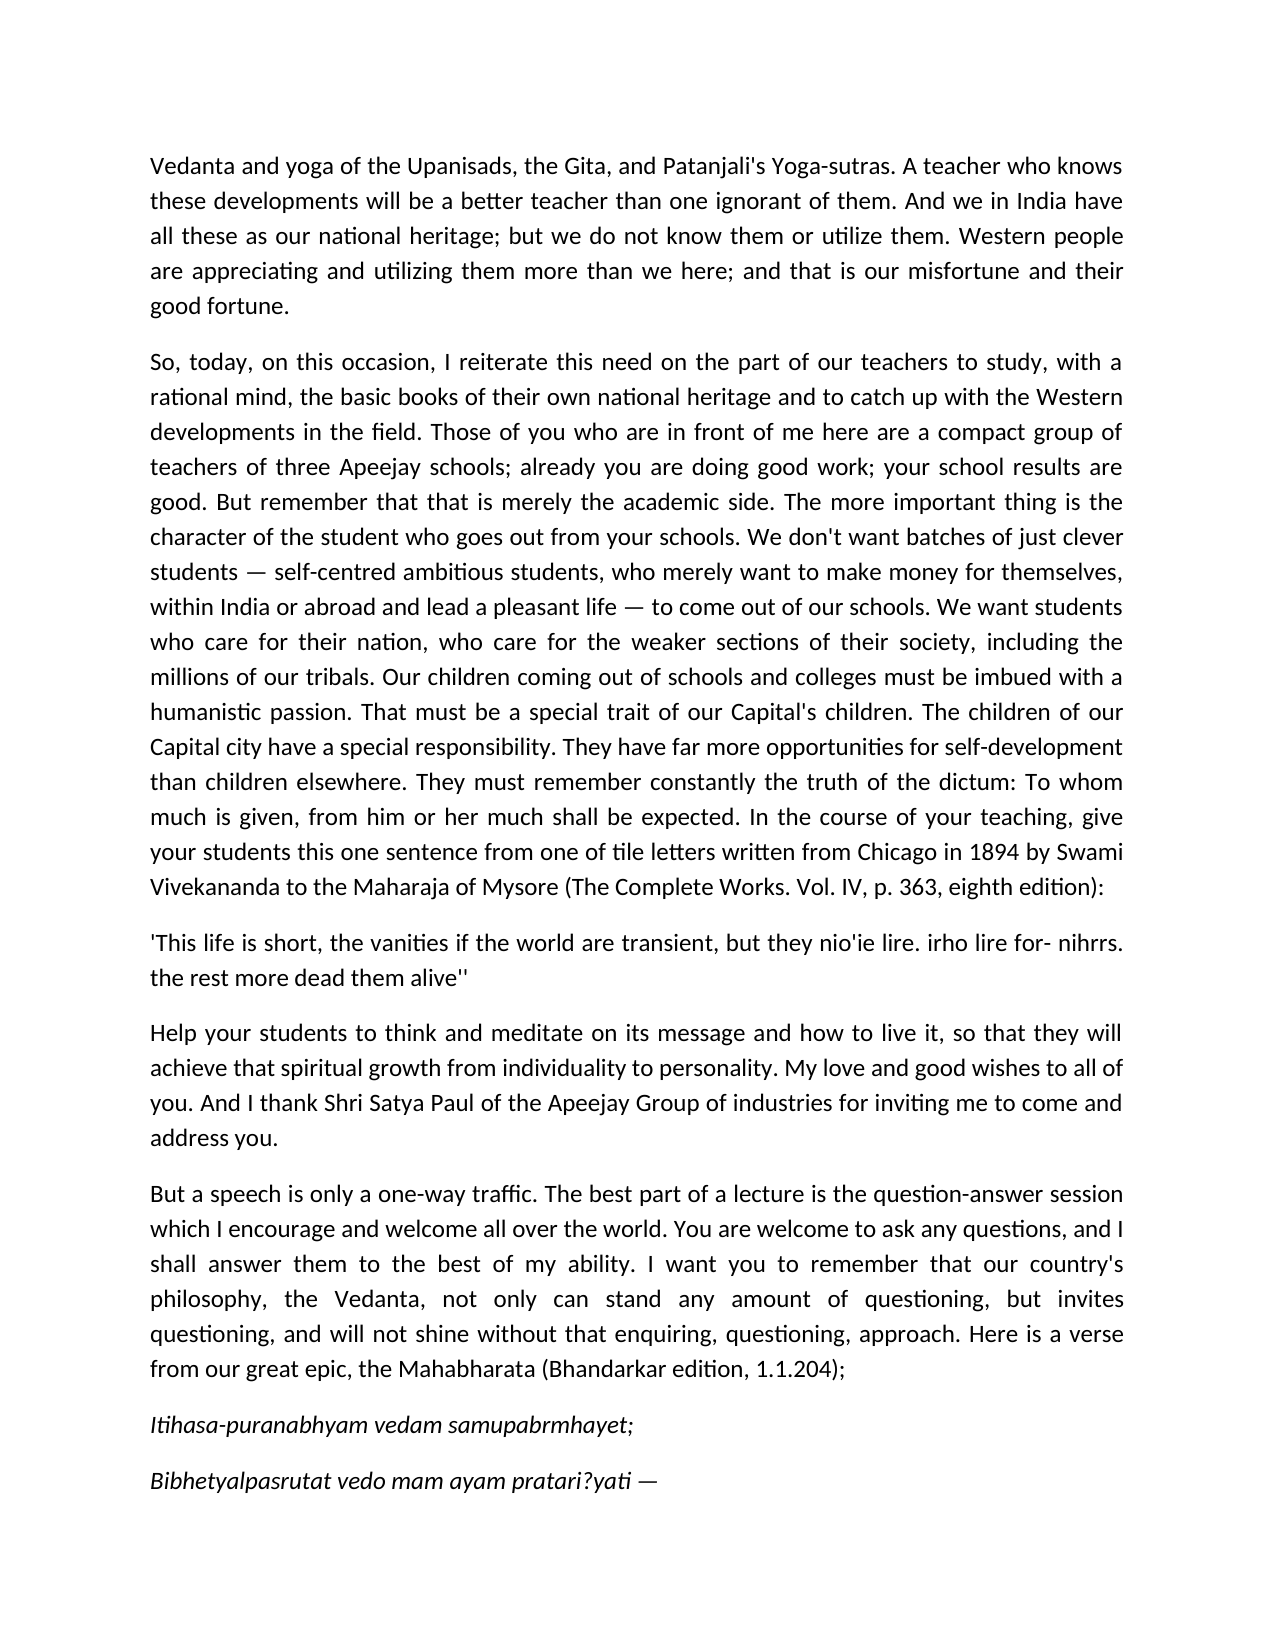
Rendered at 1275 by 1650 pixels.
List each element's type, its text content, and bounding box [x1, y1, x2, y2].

text But a speech is only a one-way traffic. The best part of a lecture is the question-answer session which I encourage and welcome all over the world. You are welcome to ask any questions, and I shall answer them to the best of my ability. I want you to remember that our country's philosophy, the Vedanta, not only can stand any amount of questioning, but invites questioning, and will not shine without that enquiring, questioning, approach. Here is a verse from our great epic, the Mahabharata (Bhandarkar edition, 1.1.204); [150, 1178, 1125, 1384]
text 'This life is short, the vanities if the world are transient, but they nio'ie lire. irho lire for- nihrrs. the rest more dead them alive'' [150, 927, 1125, 992]
text Help your students to think and meditate on its message and how to live it, so that they will achieve that spiritual growth from individuality to personality. My love and good wishes to all of you. And I thank Shri Satya Paul of the Apeejay Group of industries for inviting me to come and address you. [150, 1017, 1125, 1153]
text Bibhetyalpasrutat vedo mam ayam pratari?yati — [150, 1465, 1125, 1496]
text Itihasa-puranabhyam vedam samupabrmhayet; [150, 1409, 1125, 1440]
text So, today, on this occasion, I reiterate this need on the part of our teachers to study, with a rational mind, the basic books of their own national heritage and to catch up with the Western developments in the field. Those of you who are in front of me here are a compact group of teachers of three Apeejay schools; already you are doing good work; your school results are good. But remember that that is merely the academic side. The more important thing is the character of the student who goes out from your schools. We don't want batches of just clever students — self-centred ambitious students, who merely want to make money for themselves, within India or abroad and lead a pleasant life — to come out of our schools. We want students who care for their nation, who care for the weaker sections of their society, including the millions of our tribals. Our children coming out of schools and colleges must be imbued with a humanistic passion. That must be a special trait of our Capital's children. The children of our Capital city have a special responsibility. They have far more opportunities for self-development than children elsewhere. They must remember constantly the truth of the dictum: To whom much is given, from him or her much shall be expected. In the course of your teaching, give your students this one sentence from one of tile letters written from Chicago in 1894 by Swami Vivekananda to the Maharaja of Mysore (The Complete Works. Vol. IV, p. 363, eighth edition): [150, 346, 1125, 901]
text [150, 150, 1125, 321]
